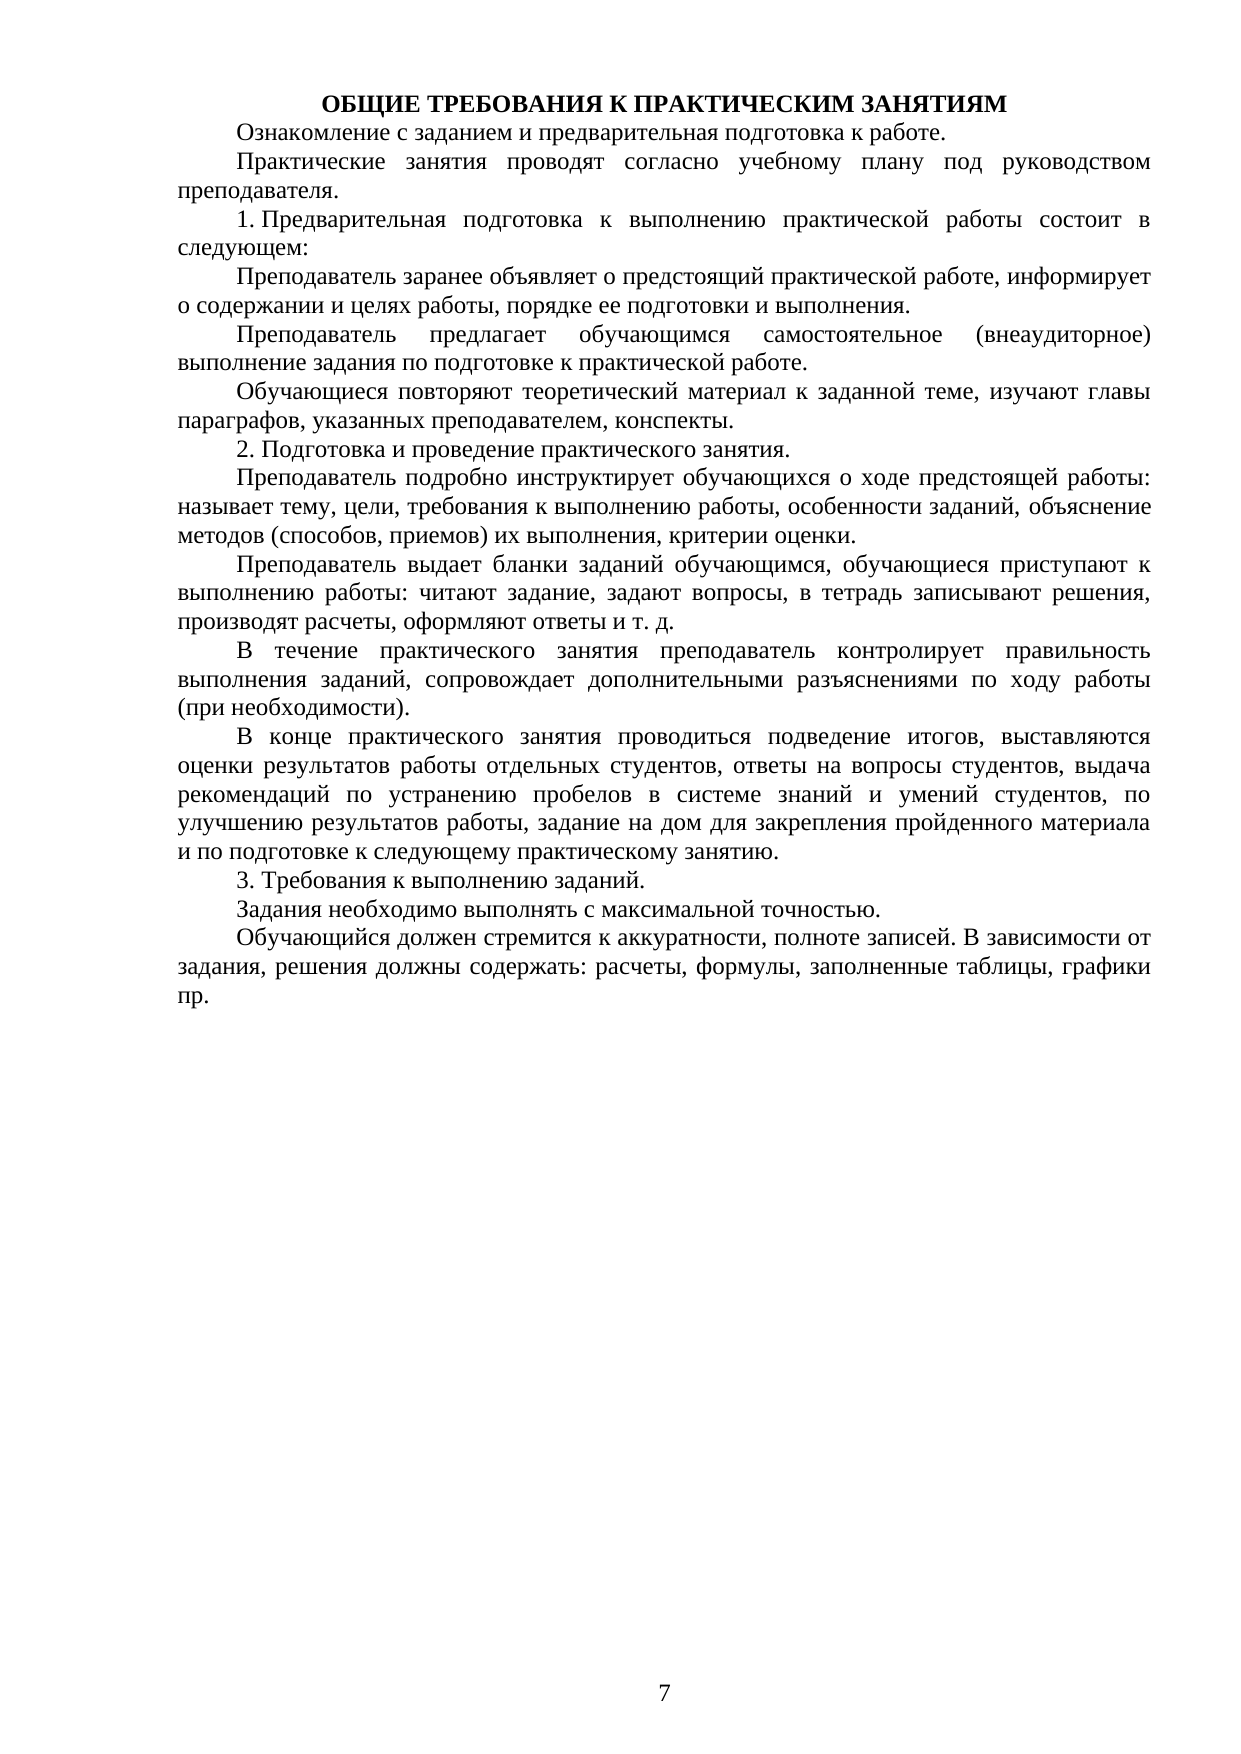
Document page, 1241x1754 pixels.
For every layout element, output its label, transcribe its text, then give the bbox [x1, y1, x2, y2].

text Преподаватель заранее объявляет о предстоящий практической работе, информирует о содержании и целях работы, порядке ее подготовки и выполнения. [177, 261, 1152, 319]
text ОБЩИЕ ТРЕБОВАНИЯ К ПРАКТИЧЕСКИМ ЗАНЯТИЯМ [177, 89, 1152, 117]
text Обучающийся должен стремится к аккуратности, полноте записей. В зависимости от задания, решения должны содержать: расчеты, формулы, заполненные таблицы, графики пр. [177, 922, 1152, 1009]
text Ознакомление с заданием и предварительная подготовка к работе. [177, 117, 1152, 146]
text Практические занятия проводят согласно учебному плану под руководством преподавателя. [177, 146, 1152, 204]
text Преподаватель выдает бланки заданий обучающимся, обучающиеся приступают к выполнению работы: читают задание, задают вопросы, в тетрадь записывают решения, производят расчеты, оформляют ответы и т. д. [177, 549, 1152, 635]
text Преподаватель предлагает обучающимся самостоятельное (внеаудиторное) выполнение задания по подготовке к практической работе. [177, 319, 1152, 376]
text Обучающиеся повторяют теоретический материал к заданной теме, изучают главы параграфов, указанных преподавателем, конспекты. [177, 376, 1152, 434]
text Задания необходимо выполнять с максимальной точностью. [177, 894, 1152, 922]
text В конце практического занятия проводиться подведение итогов, выставляются оценки результатов работы отдельных студентов, ответы на вопросы студентов, выдача рекомендаций по устранению пробелов в системе знаний и умений студентов, по улучшению результатов работы, задание на дом для закрепления пройденного материала и по подготовке к следующему практическому занятию. [177, 721, 1152, 865]
text 1. Предварительная подготовка к выполнению практической работы состоит в следующем: [177, 204, 1152, 261]
text Преподаватель подробно инструктирует обучающихся о ходе предстоящей работы: называет тему, цели, требования к выполнению работы, особенности заданий, объяснение методов (способов, приемов) их выполнения, критерии оценки. [177, 462, 1152, 549]
text 3. Требования к выполнению заданий. [177, 865, 1152, 894]
text 2. Подготовка и проведение практического занятия. [177, 434, 1152, 462]
text В течение практического занятия преподаватель контролирует правильность выполнения заданий, сопровождает дополнительными разъяснениями по ходу работы (при необходимости). [177, 635, 1152, 721]
